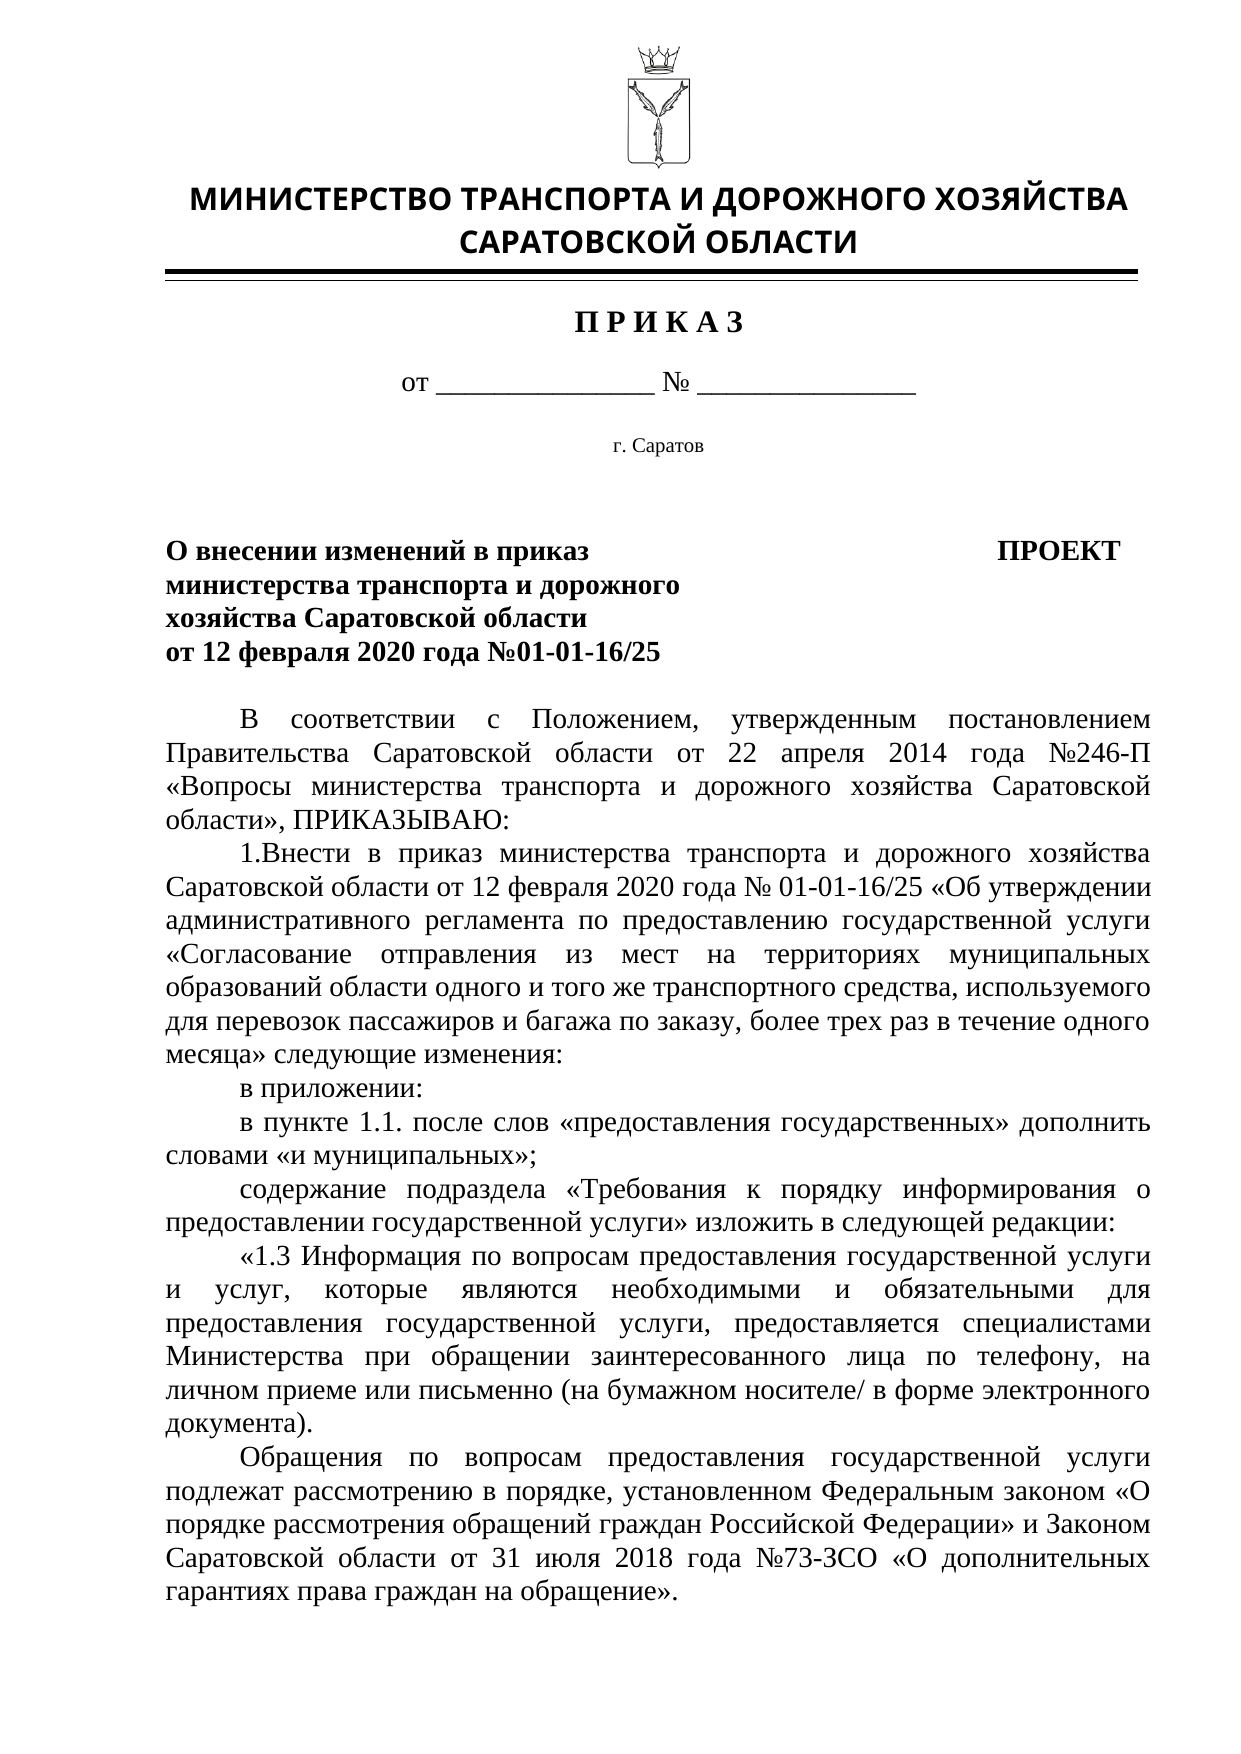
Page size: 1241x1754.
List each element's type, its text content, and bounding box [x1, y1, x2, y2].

text МИНИСТЕРСТВО ТРАНСПОРТА И ДОРОЖНОГО ХОЗЯЙСТВА [165, 177, 1152, 220]
text «1.3 Информация по вопросам предоставления государственной услуги и услуг, которые являются необходимыми и обязательными для предоставления государственной услуги, предоставляется специалистами Министерства при обращении заинтересованного лица по телефону, на личном приеме или письменно (на бумажном носителе/ в форме электронного документа). [165, 1238, 1152, 1439]
text САРАТОВСКОЙ ОБЛАСТИ [165, 220, 1152, 262]
text Обращения по вопросам предоставления государственной услуги подлежат рассмотрению в порядке, установленном Федеральным законом «О порядке рассмотрения обращений граждан Российской Федерации» и Законом Саратовской области от 31 июля 2018 года №73-ЗСО «О дополнительных гарантиях права граждан на обращение». [165, 1439, 1152, 1607]
text 1.Внести в приказ министерства транспорта и дорожного хозяйства Саратовской области от 12 февраля 2020 года № 01-01-16/25 «Об утверждении административного регламента по предоставлению государственной услуги «Согласование отправления из мест на территориях муниципальных образований области одного и того же транспортного средства, используемого для перевозок пассажиров и багажа по заказу, более трех раз в течение одного месяца» следующие изменения: [165, 835, 1152, 1070]
text хозяйства Саратовской области [165, 601, 1152, 634]
text от _______________ № _______________ [165, 364, 1152, 397]
text В соответствии с Положением, утвержденным постановлением Правительства Саратовской области от 22 апреля 2014 года №246-П «Вопросы министерства транспорта и дорожного хозяйства Саратовской области», ПРИКАЗЫВАЮ: [165, 701, 1152, 835]
text г. Саратов [165, 433, 1152, 457]
text от 12 февраля 2020 года №01-01-16/25 [165, 634, 1152, 668]
text О внесении изменений в приказ ПРОЕКТ министерства транспорта и дорожного [165, 533, 1152, 601]
text П Р И К А З [165, 304, 1152, 339]
text в пункте 1.1. после слов «предоставления государственных» дополнить словами «и муниципальных»; [165, 1104, 1152, 1171]
picture [626, 44, 691, 170]
text содержание подраздела «Требования к порядку информирования о предоставлении государственной услуги» изложить в следующей редакции: [165, 1171, 1152, 1238]
text в приложении: [165, 1070, 1152, 1104]
